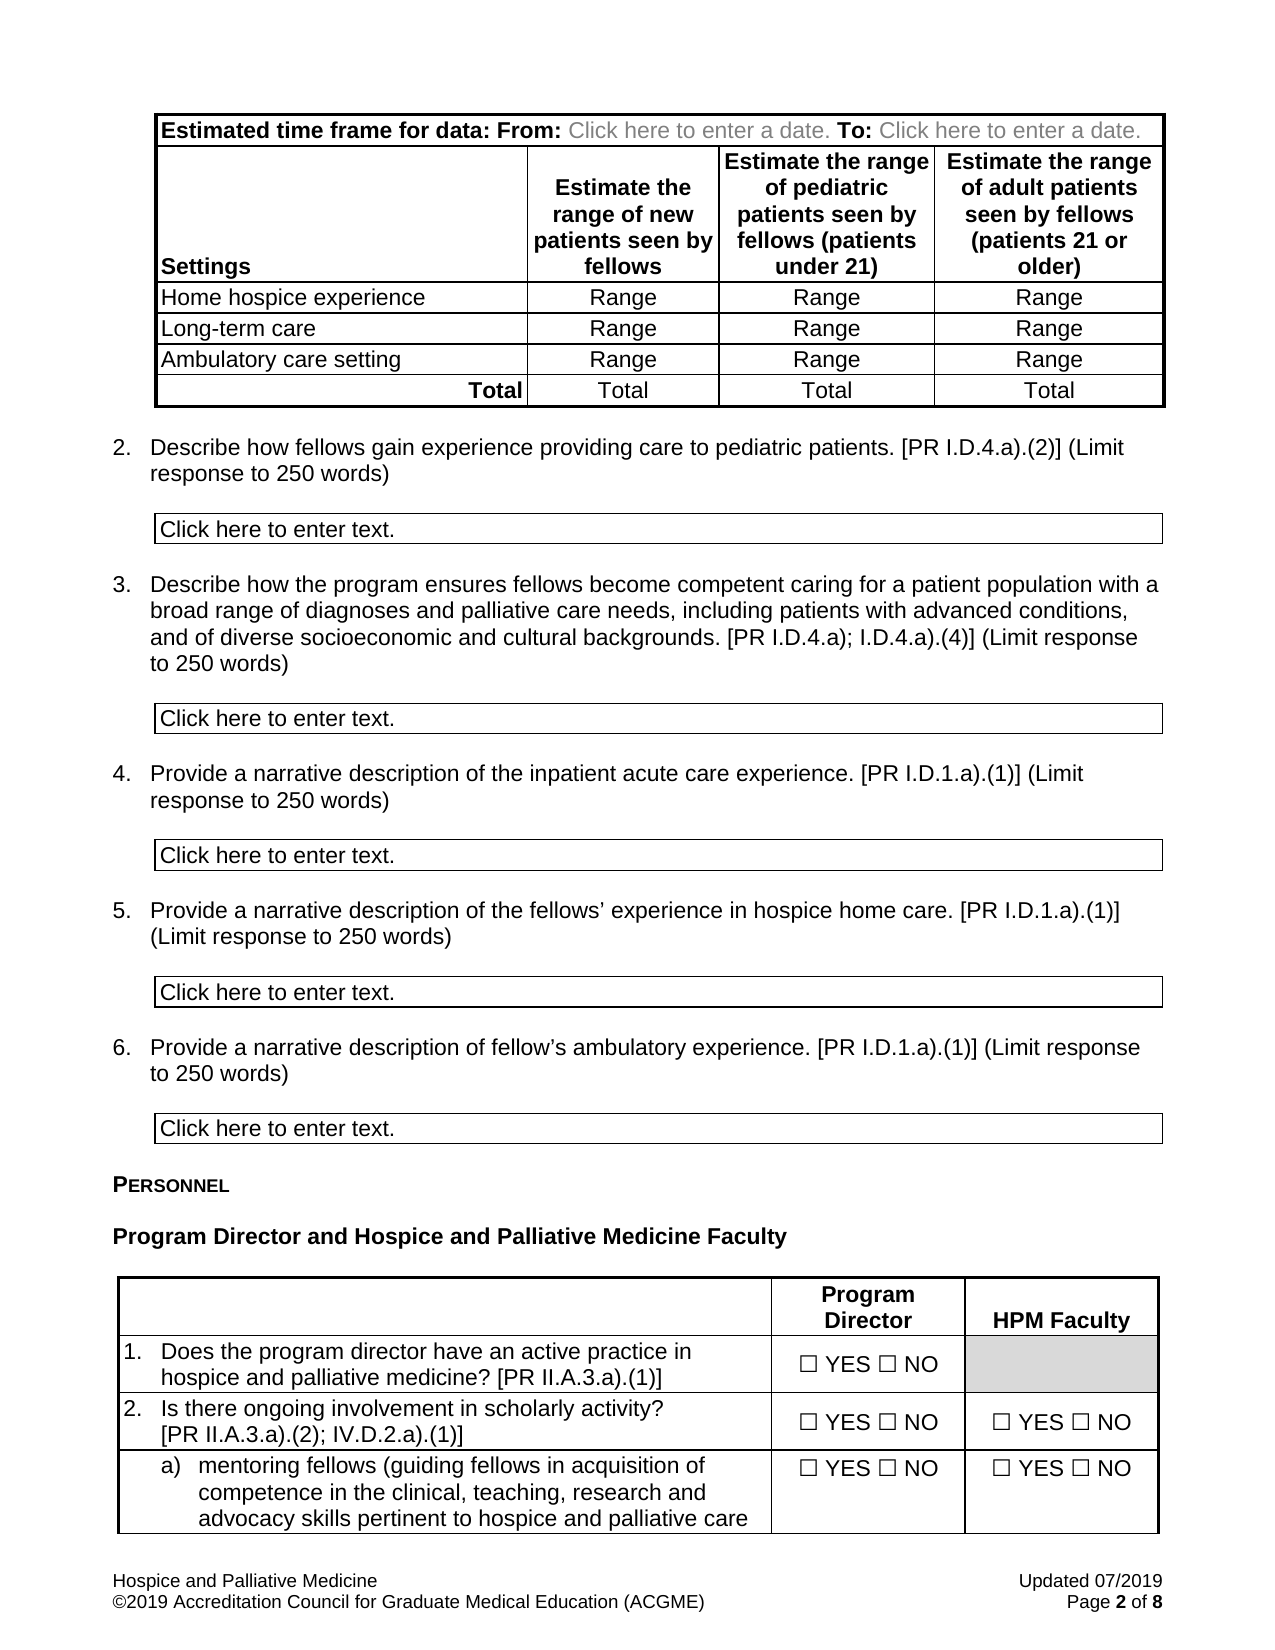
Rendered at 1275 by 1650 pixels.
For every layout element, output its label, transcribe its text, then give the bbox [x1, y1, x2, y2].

table_cell YES NO [966, 1393, 1157, 1449]
table_header [120, 1279, 771, 1335]
table_cell Home hospice experience [158, 283, 527, 312]
table_header Program Director [772, 1279, 964, 1335]
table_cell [120, 1451, 771, 1533]
table_cell Ambulatory care setting [158, 345, 527, 374]
table_header HPM Faculty [966, 1279, 1157, 1335]
table_cell 1. Does the program director have an active practice in hospice and palliative medicine? [PR II.A.3.a).(1)] [120, 1336, 771, 1392]
text 2. Describe how fellows gain experience providing care to pediatric patients. [PR I.D.4.a).(2)] (Limit response to 250 words) [112, 434, 1162, 487]
table_cell YES NO [772, 1393, 964, 1449]
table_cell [528, 147, 718, 281]
list Describe how the program ensures fellows become competent caring for a patient population with a broad range of diagnoses and palliative care needs, including patients with advanced conditions, and of diverse socioeconomic and cultural backgrounds. [PR I.D.4.a); I.D.4.a).(4)] (Limit response to 250 words) [112, 571, 1162, 676]
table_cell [935, 147, 1162, 281]
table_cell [720, 147, 934, 281]
table_cell 2. Is there ongoing involvement in scholarly activity? [PR II.A.3.a).(2); IV.D.2.a).(1)] [120, 1393, 771, 1449]
table_cell Total [158, 375, 527, 404]
text Personnel [112, 1171, 1162, 1197]
table_header Estimated time frame for data: From: To: [158, 116, 1162, 145]
list Provide a narrative description of the inpatient acute care experience. [PR I.D.1.a).(1)] (Limit response to 250 words) [112, 760, 1162, 813]
table_cell [966, 1336, 1157, 1392]
table_cell YES NO [966, 1451, 1157, 1533]
list Provide a narrative description of fellow’s ambulatory experience. [PR I.D.1.a).(1)] (Limit response to 250 words) [112, 1034, 1162, 1086]
table_cell YES NO [772, 1336, 964, 1392]
table_cell YES NO [772, 1451, 964, 1533]
table_cell Long-term care [158, 314, 527, 343]
table_cell Settings [158, 147, 527, 281]
list Provide a narrative description of the fellows’ experience in hospice home care. [PR I.D.1.a).(1)] (Limit response to 250 words) [112, 897, 1162, 950]
text Program Director and Hospice and Palliative Medicine Faculty [112, 1223, 1162, 1249]
